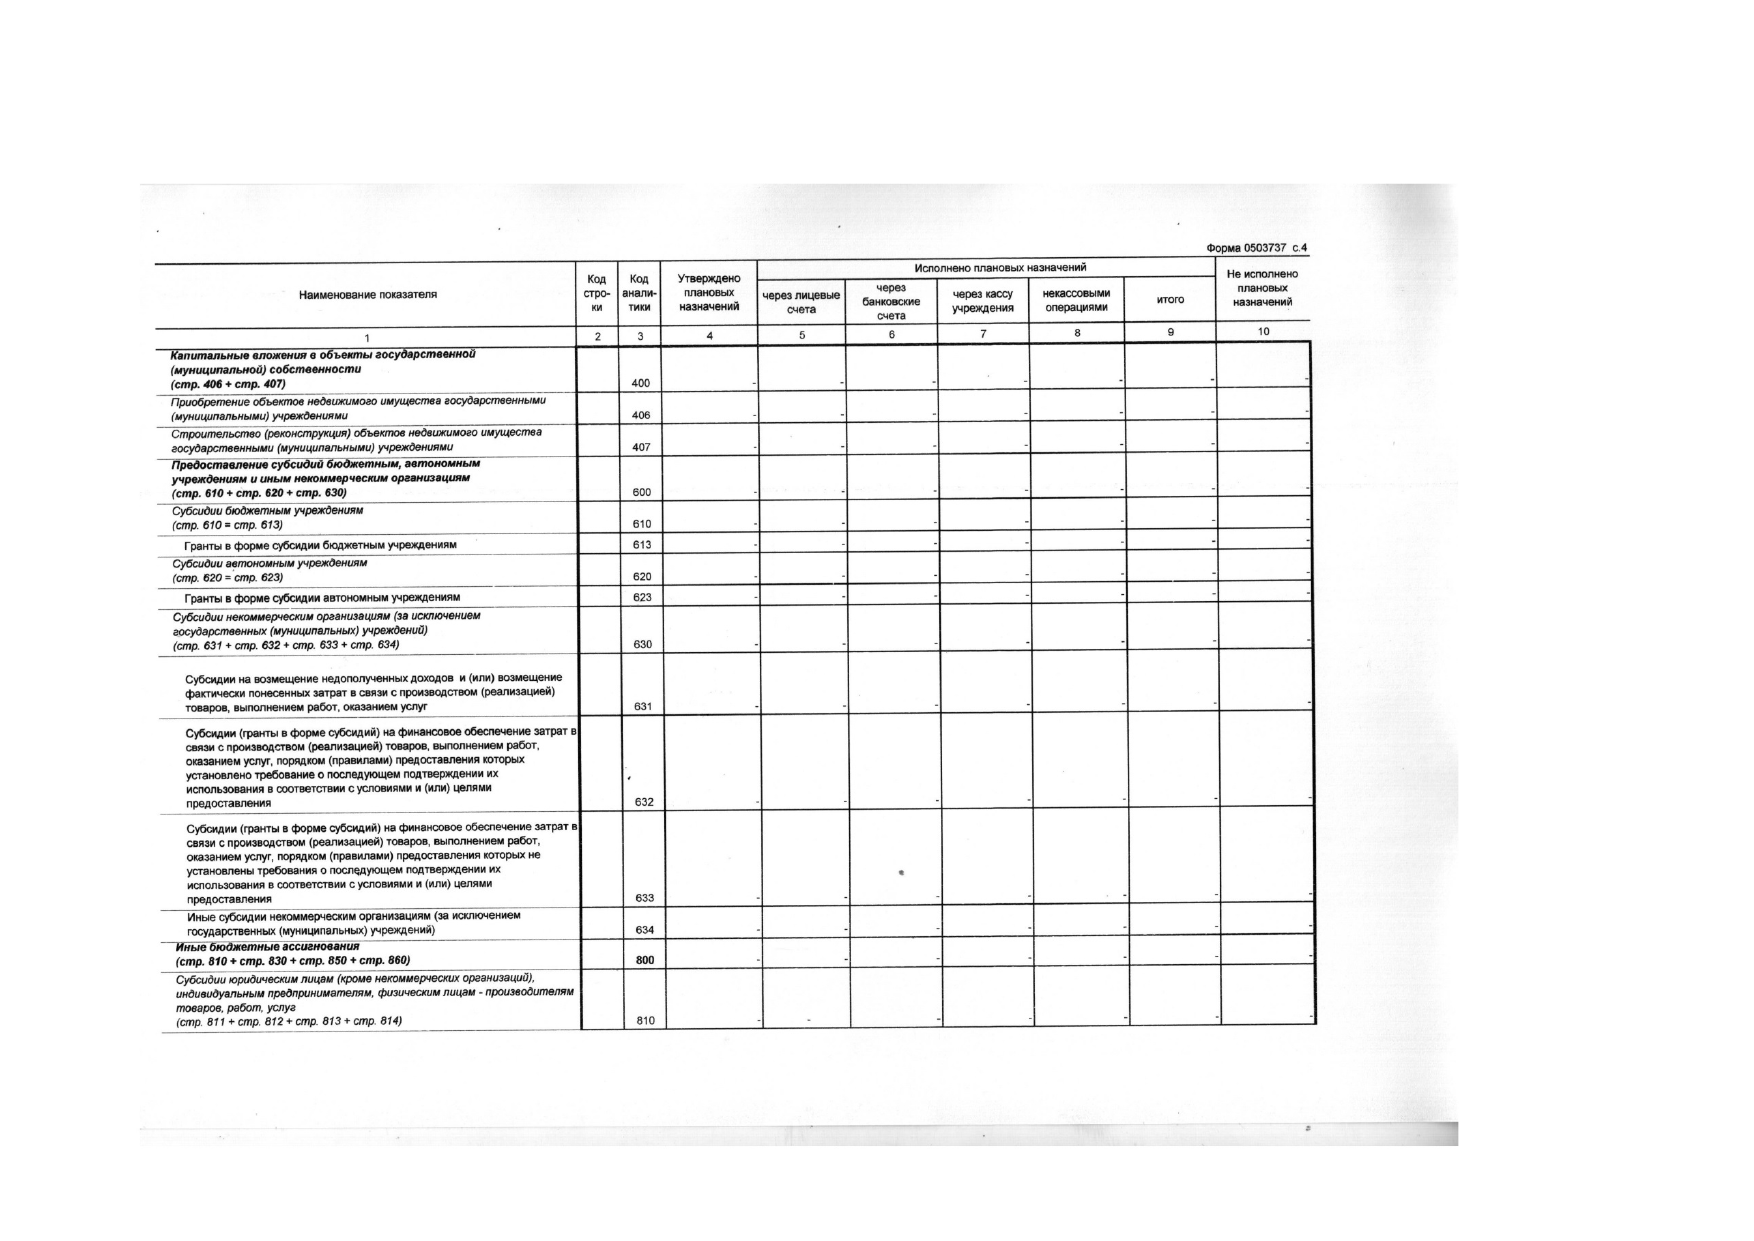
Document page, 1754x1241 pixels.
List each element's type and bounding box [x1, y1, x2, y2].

picture [118, 177, 1459, 1152]
